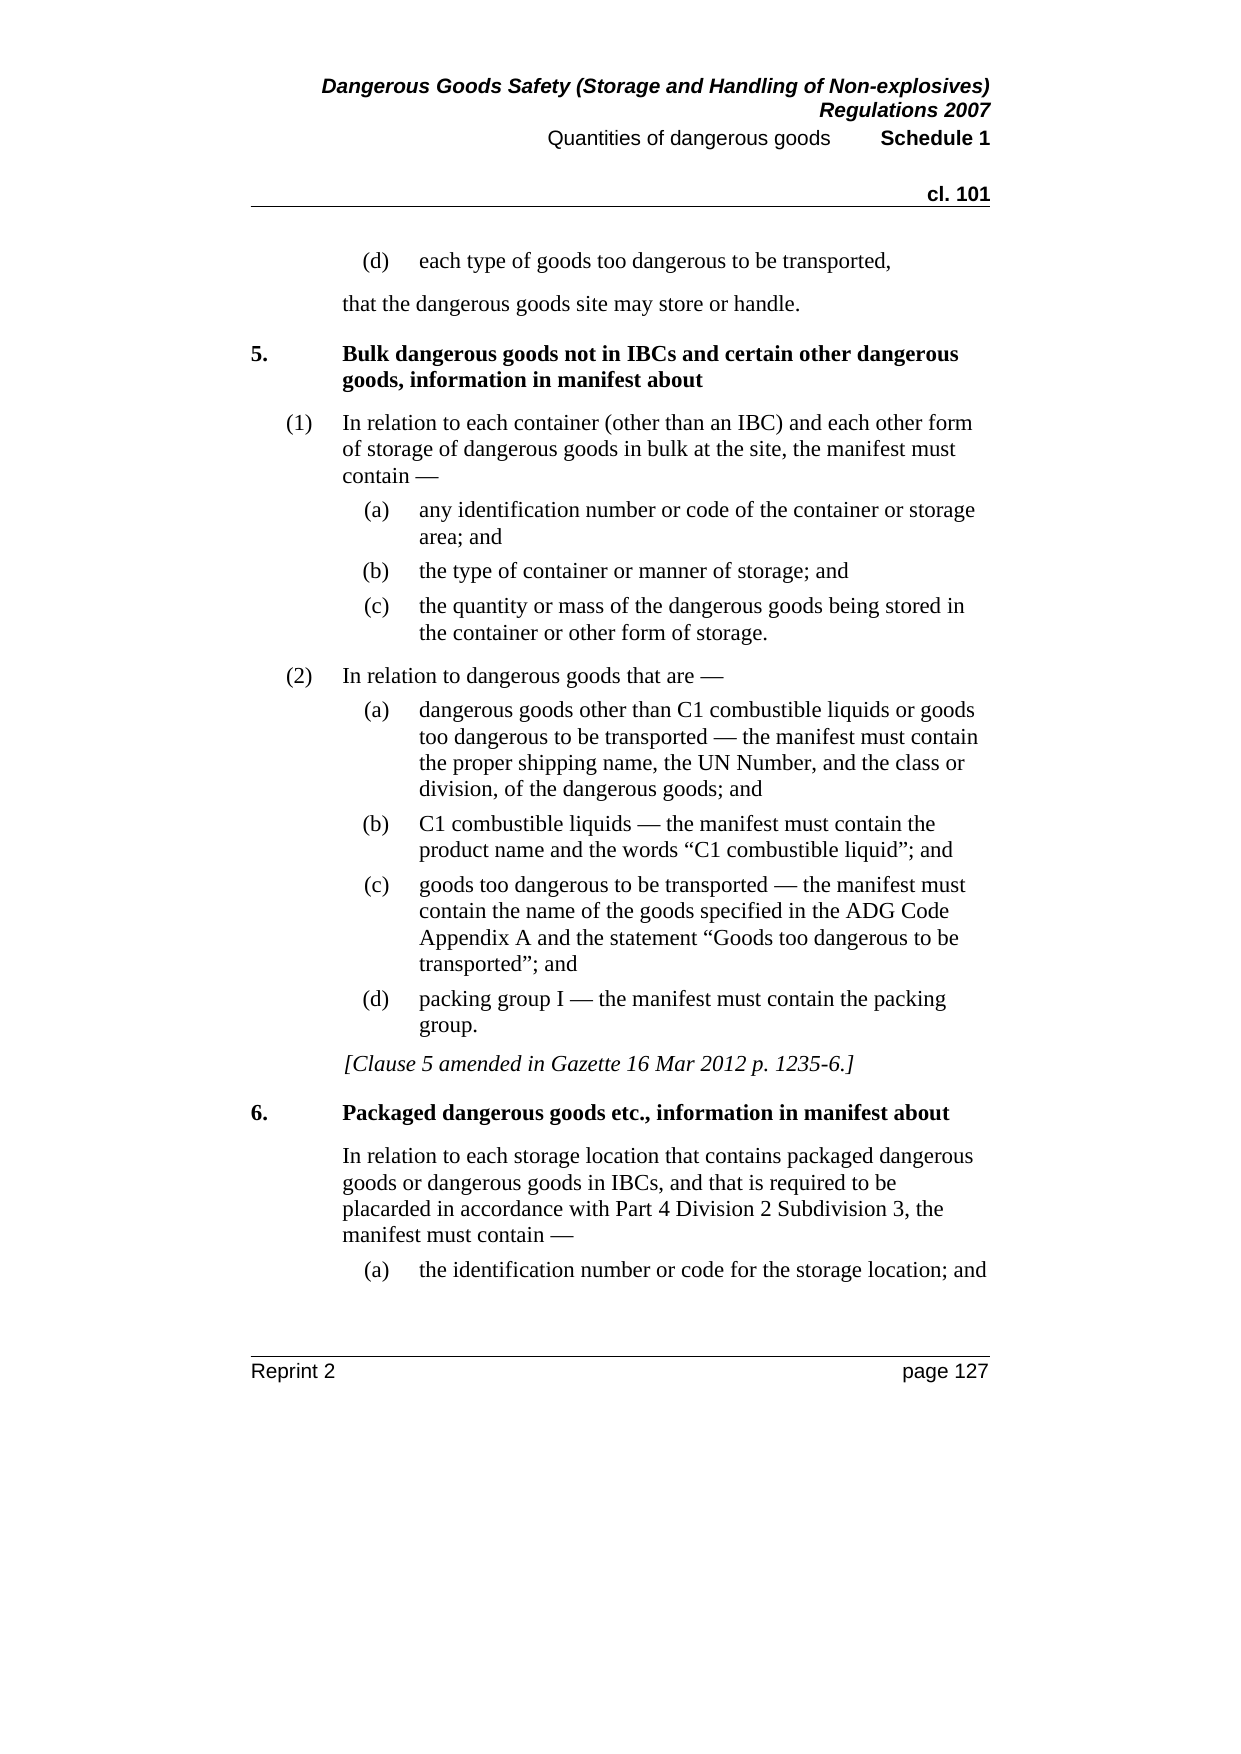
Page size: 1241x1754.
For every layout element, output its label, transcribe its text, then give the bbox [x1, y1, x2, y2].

text (b) the type of container or manner of storage; and [251, 558, 990, 584]
text (1) In relation to each container (other than an IBC) and each other form of storage of dangerous goods in bulk at the site, the manifest must contain — [251, 409, 990, 488]
text (a) any identification number or code of the container or storage area; and [251, 497, 990, 549]
subtitle 5. Bulk dangerous goods not in IBCs and certain other dangerous goods, information in manifest about [251, 340, 990, 392]
text (a) dangerous goods other than C1 combustible liquids or goods too dangerous to be transported — the manifest must contain the proper shipping name, the UN Number, and the class or division, of the dangerous goods; and [251, 696, 990, 802]
text (c) the quantity or mass of the dangerous goods being stored in the container or other form of storage. [251, 592, 990, 645]
text In relation to each storage location that contains packaged dangerous goods or dangerous goods in IBCs, and that is required to be placarded in accordance with Part 4 Division 2 Subdivision 3, the manifest must contain — [251, 1142, 990, 1248]
subtitle 6. Packaged dangerous goods etc., information in manifest about [251, 1099, 990, 1126]
text (d) packing group I — the manifest must contain the packing group. [251, 985, 990, 1038]
text (b) C1 combustible liquids — the manifest must contain the product name and the words “C1 combustible liquid”; and [251, 810, 990, 863]
text that the dangerous goods site may store or handle. [251, 291, 990, 317]
text (c) goods too dangerous to be transported — the manifest must contain the name of the goods specified in the ADG Code Appendix A and the statement “Goods too dangerous to be transported”; and [251, 871, 990, 977]
text (2) In relation to dangerous goods that are — [251, 662, 990, 688]
text [Clause 5 amended in Gazette 16 Mar 2012 p. 1235-6.] [251, 1050, 990, 1076]
text (a) the identification number or code for the storage location; and [251, 1256, 990, 1282]
text (d) each type of goods too dangerous to be transported, [251, 247, 990, 274]
